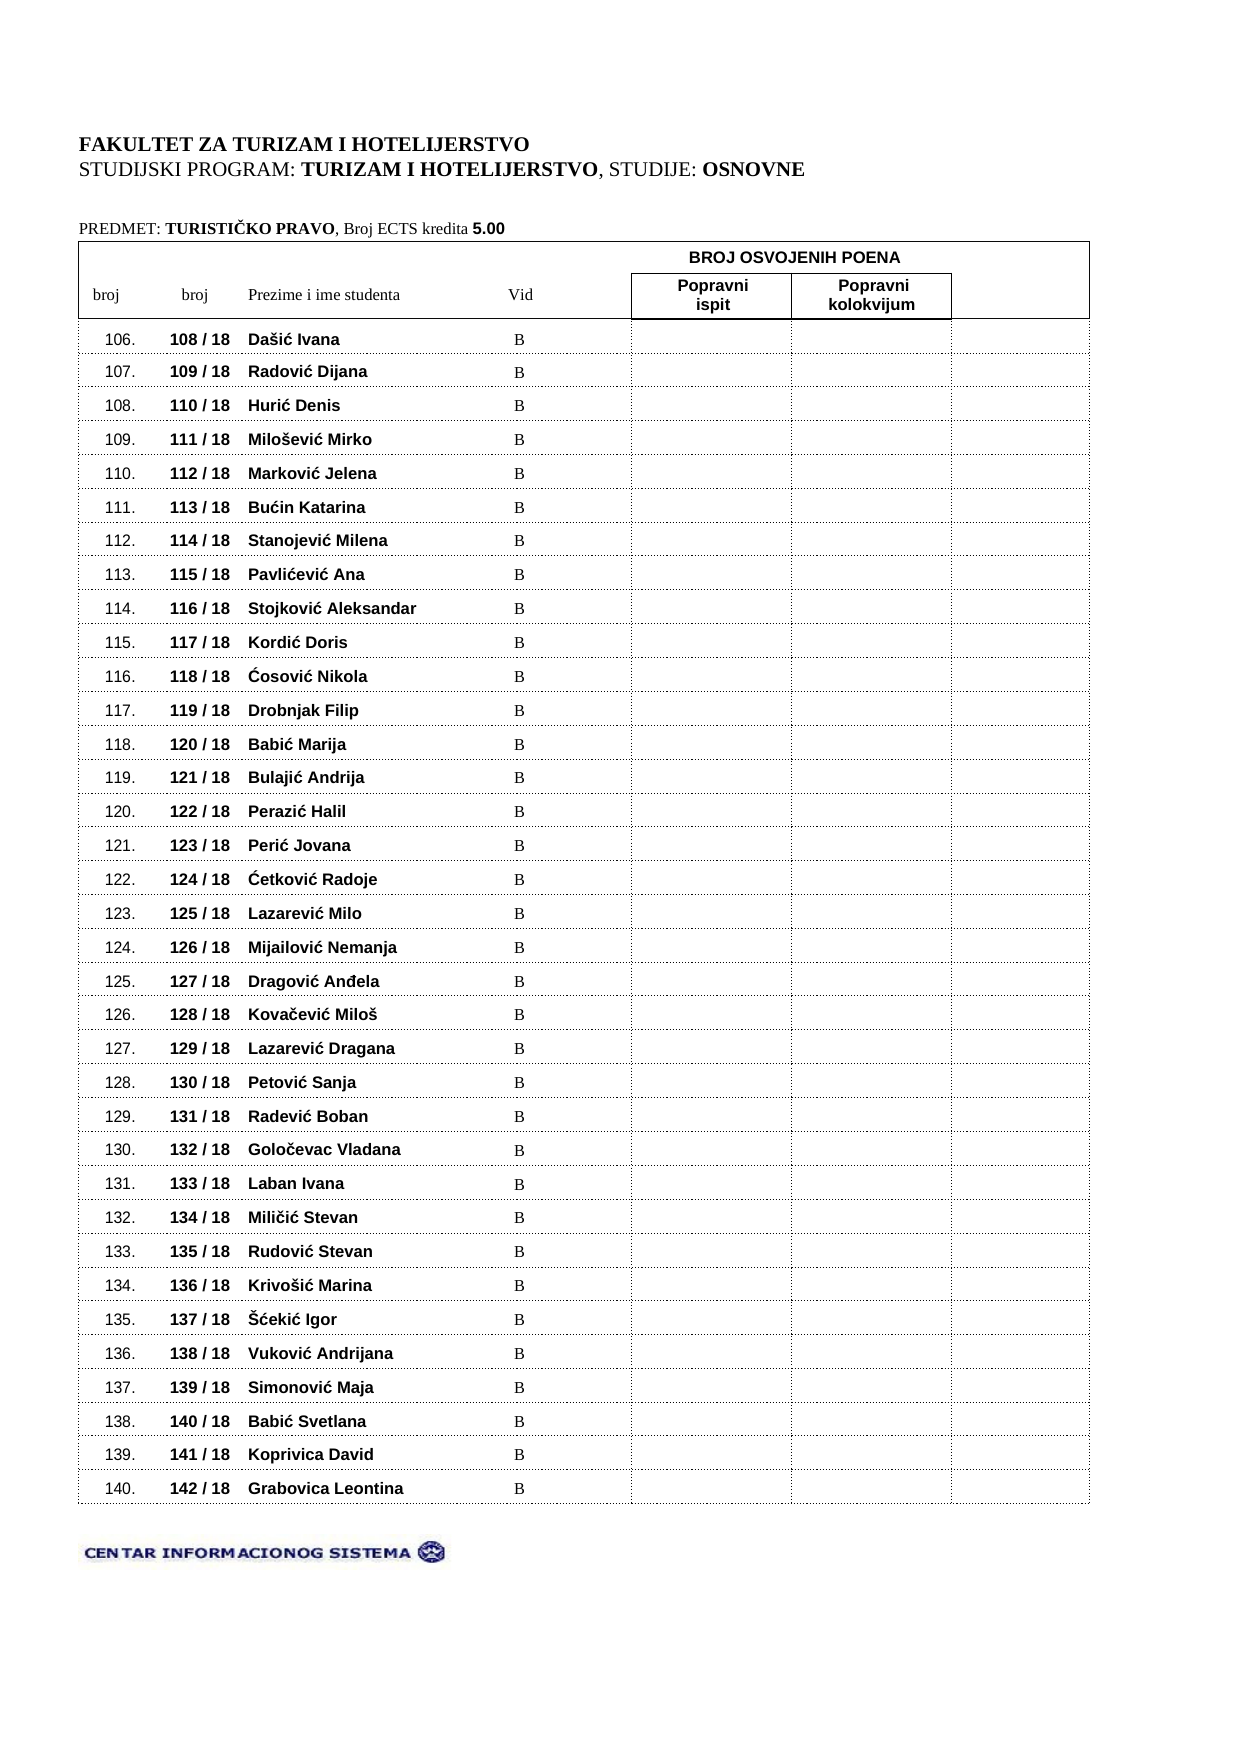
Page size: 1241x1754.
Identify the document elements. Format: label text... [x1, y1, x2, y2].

table_cell broj [79, 273, 144, 317]
table_cell [951, 1300, 1089, 1334]
table_cell [791, 860, 951, 894]
table_cell 116 / 18 [144, 589, 239, 623]
table_cell [632, 454, 791, 488]
table_cell 120 / 18 [144, 725, 239, 759]
table_cell 124 / 18 [144, 860, 239, 894]
table_cell [632, 1165, 791, 1198]
table_cell [951, 1029, 1089, 1063]
table_cell [951, 522, 1089, 555]
table_cell Krivošić Marina [239, 1266, 460, 1300]
table_cell 135. [79, 1300, 144, 1334]
table_cell 124. [79, 928, 144, 962]
table_cell [632, 928, 791, 962]
table_cell [951, 1334, 1089, 1368]
table_cell [791, 353, 951, 386]
table_cell B [460, 1165, 632, 1198]
table_cell [791, 928, 951, 962]
table_cell 128. [79, 1063, 144, 1097]
table_cell B [460, 894, 632, 928]
table_cell [791, 522, 951, 555]
table_cell 108. [79, 386, 144, 420]
table_cell Petović Sanja [239, 1063, 460, 1097]
table_cell 129. [79, 1097, 144, 1131]
table_cell [951, 1402, 1089, 1435]
table_cell Marković Jelena [239, 454, 460, 488]
table_cell B [460, 725, 632, 759]
table_cell [632, 793, 791, 826]
table_cell 137. [79, 1368, 144, 1402]
table_cell [791, 1368, 951, 1402]
table_cell 135 / 18 [144, 1233, 239, 1266]
table_cell [632, 995, 791, 1029]
table_cell 141 / 18 [144, 1435, 239, 1469]
table_cell [951, 454, 1089, 488]
table_cell [951, 1131, 1089, 1164]
table_cell B [460, 623, 632, 657]
table_cell B [460, 1097, 632, 1131]
table_cell [632, 759, 791, 793]
table_cell [632, 353, 791, 386]
table_cell 127 / 18 [144, 962, 239, 995]
table_cell Vid [460, 273, 631, 317]
table_cell [791, 1233, 951, 1266]
table_cell Dragović Anđela [239, 962, 460, 995]
table_cell B [460, 1199, 632, 1232]
table_cell [951, 962, 1089, 995]
table_cell Bućin Katarina [239, 488, 460, 522]
table_cell [632, 657, 791, 691]
table_cell B [460, 1368, 632, 1402]
table_cell 107. [79, 353, 144, 386]
table_cell Rudović Stevan [239, 1233, 460, 1266]
table_cell [632, 962, 791, 995]
table_cell [951, 623, 1089, 657]
table_cell 129 / 18 [144, 1029, 239, 1063]
table_cell [632, 1029, 791, 1063]
table_cell B [460, 319, 632, 353]
table_cell 125 / 18 [144, 894, 239, 928]
table_cell 115. [79, 623, 144, 657]
table_cell 106. [79, 319, 144, 353]
table_cell 139 / 18 [144, 1368, 239, 1402]
table_cell Pavlićević Ana [239, 555, 460, 589]
table_cell 121 / 18 [144, 759, 239, 793]
table_cell 125. [79, 962, 144, 995]
table_cell Drobnjak Filip [239, 691, 460, 725]
table_cell 119. [79, 759, 144, 793]
table_cell [791, 691, 951, 725]
table_cell B [460, 555, 632, 589]
table_cell Koprivica David [239, 1435, 460, 1469]
table_cell B [460, 1063, 632, 1097]
table_cell Lazarević Milo [239, 894, 460, 928]
table_cell 114 / 18 [144, 522, 239, 555]
table_cell [791, 1063, 951, 1097]
table_cell B [460, 928, 632, 962]
table_cell 132 / 18 [144, 1131, 239, 1164]
table_cell [791, 1266, 951, 1300]
table_cell Prezime i ime studenta [239, 273, 460, 317]
table_cell 138. [79, 1402, 144, 1435]
table_cell [791, 1097, 951, 1131]
table_cell B [460, 1334, 632, 1368]
table_cell [951, 995, 1089, 1029]
table_cell Simonović Maja [239, 1368, 460, 1402]
table_cell 117. [79, 691, 144, 725]
table_cell [791, 386, 951, 420]
table_cell 130 / 18 [144, 1063, 239, 1097]
table_cell [632, 386, 791, 420]
table_cell [791, 420, 951, 454]
table_cell 130. [79, 1131, 144, 1164]
table_cell Hurić Denis [239, 386, 460, 420]
table_cell 108 / 18 [144, 319, 239, 353]
table_cell Grabovica Leontina [239, 1469, 460, 1503]
table_cell Laban Ivana [239, 1165, 460, 1198]
table_cell [951, 589, 1089, 623]
table_cell [632, 555, 791, 589]
table_cell [632, 1097, 791, 1131]
table_cell B [460, 454, 632, 488]
table_cell 132. [79, 1199, 144, 1232]
table_cell [951, 1233, 1089, 1266]
table_cell [951, 319, 1089, 353]
table_cell [791, 826, 951, 860]
table_cell [791, 488, 951, 522]
table_cell Šćekić Igor [239, 1300, 460, 1334]
table_cell 117 / 18 [144, 623, 239, 657]
table_cell Ćosović Nikola [239, 657, 460, 691]
table_cell [951, 488, 1089, 522]
table_cell 127. [79, 1029, 144, 1063]
table_cell [791, 995, 951, 1029]
table_cell Lazarević Dragana [239, 1029, 460, 1063]
table_cell [791, 657, 951, 691]
table_cell B [460, 657, 632, 691]
table_cell [951, 894, 1089, 928]
table_cell [791, 894, 951, 928]
table_cell 118 / 18 [144, 657, 239, 691]
table_cell [791, 589, 951, 623]
table_cell [951, 1199, 1089, 1232]
table_cell [791, 725, 951, 759]
table_cell 122. [79, 860, 144, 894]
table_cell [791, 1435, 951, 1469]
table_cell [791, 1402, 951, 1435]
table_cell [632, 589, 791, 623]
table_cell Vuković Andrijana [239, 1334, 460, 1368]
table_cell Perić Jovana [239, 826, 460, 860]
table_cell [632, 1469, 791, 1503]
table_cell Ćetković Radoje [239, 860, 460, 894]
table_cell [632, 860, 791, 894]
table_cell [791, 793, 951, 826]
table_cell 109. [79, 420, 144, 454]
table_cell B [460, 488, 632, 522]
table_cell [951, 1266, 1089, 1300]
table_cell B [460, 386, 632, 420]
table_cell [791, 1029, 951, 1063]
table_cell [951, 420, 1089, 454]
table_cell Goločevac Vladana [239, 1131, 460, 1164]
table_cell 120. [79, 793, 144, 826]
table_cell Babić Marija [239, 725, 460, 759]
table_cell 128 / 18 [144, 995, 239, 1029]
table_cell [951, 860, 1089, 894]
table_cell 131. [79, 1165, 144, 1198]
table_cell 123 / 18 [144, 826, 239, 860]
table_cell B [460, 1029, 632, 1063]
table_cell Stojković Aleksandar [239, 589, 460, 623]
table_cell [632, 488, 791, 522]
table_cell Bulajić Andrija [239, 759, 460, 793]
table_cell Radović Dijana [239, 353, 460, 386]
table_cell [791, 454, 951, 488]
table_cell 112 / 18 [144, 454, 239, 488]
table_cell [791, 759, 951, 793]
table_cell 142 / 18 [144, 1469, 239, 1503]
table_cell 115 / 18 [144, 555, 239, 589]
table_cell [951, 1368, 1089, 1402]
table_cell 136. [79, 1334, 144, 1368]
table_cell [951, 1469, 1089, 1503]
table_cell 109 / 18 [144, 353, 239, 386]
table_cell [951, 1435, 1089, 1469]
table_cell [632, 1131, 791, 1164]
table_cell [632, 1063, 791, 1097]
table_cell B [460, 1300, 632, 1334]
table_cell 113. [79, 555, 144, 589]
table_cell 140. [79, 1469, 144, 1503]
table_cell [632, 623, 791, 657]
table_cell Kovačević Miloš [239, 995, 460, 1029]
table_cell [951, 555, 1089, 589]
table_cell [632, 1334, 791, 1368]
table_header BROJ OSVOJENIH POENA [79, 242, 1089, 272]
table_cell 138 / 18 [144, 1334, 239, 1368]
table_cell 139. [79, 1435, 144, 1469]
table_cell B [460, 691, 632, 725]
table_cell [951, 386, 1089, 420]
table_cell [791, 1300, 951, 1334]
table_cell B [460, 353, 632, 386]
table_cell 118. [79, 725, 144, 759]
table_cell [632, 894, 791, 928]
table_cell B [460, 759, 632, 793]
table_cell [632, 1402, 791, 1435]
table_cell Mijailović Nemanja [239, 928, 460, 962]
table_cell 136 / 18 [144, 1266, 239, 1300]
table_cell B [460, 522, 632, 555]
table_cell 137 / 18 [144, 1300, 239, 1334]
table_cell Kordić Doris [239, 623, 460, 657]
table_cell [632, 320, 791, 353]
table_cell [951, 725, 1089, 759]
table_cell 113 / 18 [144, 488, 239, 522]
table_cell 114. [79, 589, 144, 623]
table_cell B [460, 962, 632, 995]
table_cell [632, 1233, 791, 1266]
table_cell 140 / 18 [144, 1402, 239, 1435]
table_cell Radević Boban [239, 1097, 460, 1131]
table_cell 126. [79, 995, 144, 1029]
table_cell [951, 353, 1089, 386]
table_cell B [460, 1469, 632, 1503]
table_cell [791, 1165, 951, 1198]
table_cell 133 / 18 [144, 1165, 239, 1198]
table_cell [632, 1300, 791, 1334]
table_cell B [460, 1131, 632, 1164]
table_cell [951, 793, 1089, 826]
table_cell broj [144, 273, 239, 317]
table_cell B [460, 1233, 632, 1266]
table_cell [791, 1199, 951, 1232]
table_cell [632, 826, 791, 860]
table_cell B [460, 1402, 632, 1435]
table_cell B [460, 589, 632, 623]
table_cell 121. [79, 826, 144, 860]
table_cell [791, 320, 951, 353]
table_cell Milošević Mirko [239, 420, 460, 454]
table_cell B [460, 826, 632, 860]
table_cell [791, 555, 951, 589]
table_cell 126 / 18 [144, 928, 239, 962]
table_cell [632, 420, 791, 454]
table_cell Dašić Ivana [239, 319, 460, 353]
table_cell Perazić Halil [239, 793, 460, 826]
table_cell 110. [79, 454, 144, 488]
table_cell 133. [79, 1233, 144, 1266]
table_cell B [460, 1266, 632, 1300]
table_cell [951, 1097, 1089, 1131]
table_cell Babić Svetlana [239, 1402, 460, 1435]
table_cell [791, 623, 951, 657]
table_cell [951, 1063, 1089, 1097]
table_cell [791, 1334, 951, 1368]
table_cell 119 / 18 [144, 691, 239, 725]
table_cell B [460, 860, 632, 894]
table_cell Popravni kolokvijum [792, 274, 951, 317]
table_cell [632, 691, 791, 725]
picture [78, 1534, 452, 1570]
table_cell B [460, 995, 632, 1029]
table_cell [632, 1266, 791, 1300]
table_cell B [460, 793, 632, 826]
table_cell 111. [79, 488, 144, 522]
table_cell [632, 522, 791, 555]
table_cell [951, 826, 1089, 860]
table_cell [791, 962, 951, 995]
table_cell 116. [79, 657, 144, 691]
table_cell [632, 725, 791, 759]
table_cell 134 / 18 [144, 1199, 239, 1232]
table_cell [952, 273, 1089, 317]
table_cell [951, 657, 1089, 691]
table_cell Popravni ispit [632, 274, 791, 317]
table_cell 112. [79, 522, 144, 555]
table_cell [951, 691, 1089, 725]
table_cell [632, 1199, 791, 1232]
table_cell 123. [79, 894, 144, 928]
table_cell [632, 1435, 791, 1469]
table_cell [791, 1469, 951, 1503]
table_cell [951, 928, 1089, 962]
table_cell B [460, 420, 632, 454]
table_cell [632, 1368, 791, 1402]
table_cell 122 / 18 [144, 793, 239, 826]
table_cell [791, 1131, 951, 1164]
table_cell Stanojević Milena [239, 522, 460, 555]
table_cell B [460, 1435, 632, 1469]
table_cell 134. [79, 1266, 144, 1300]
table_cell Miličić Stevan [239, 1199, 460, 1232]
table_cell 110 / 18 [144, 386, 239, 420]
table_cell 111 / 18 [144, 420, 239, 454]
table_cell 131 / 18 [144, 1097, 239, 1131]
table_cell [951, 759, 1089, 793]
table_cell [951, 1165, 1089, 1198]
